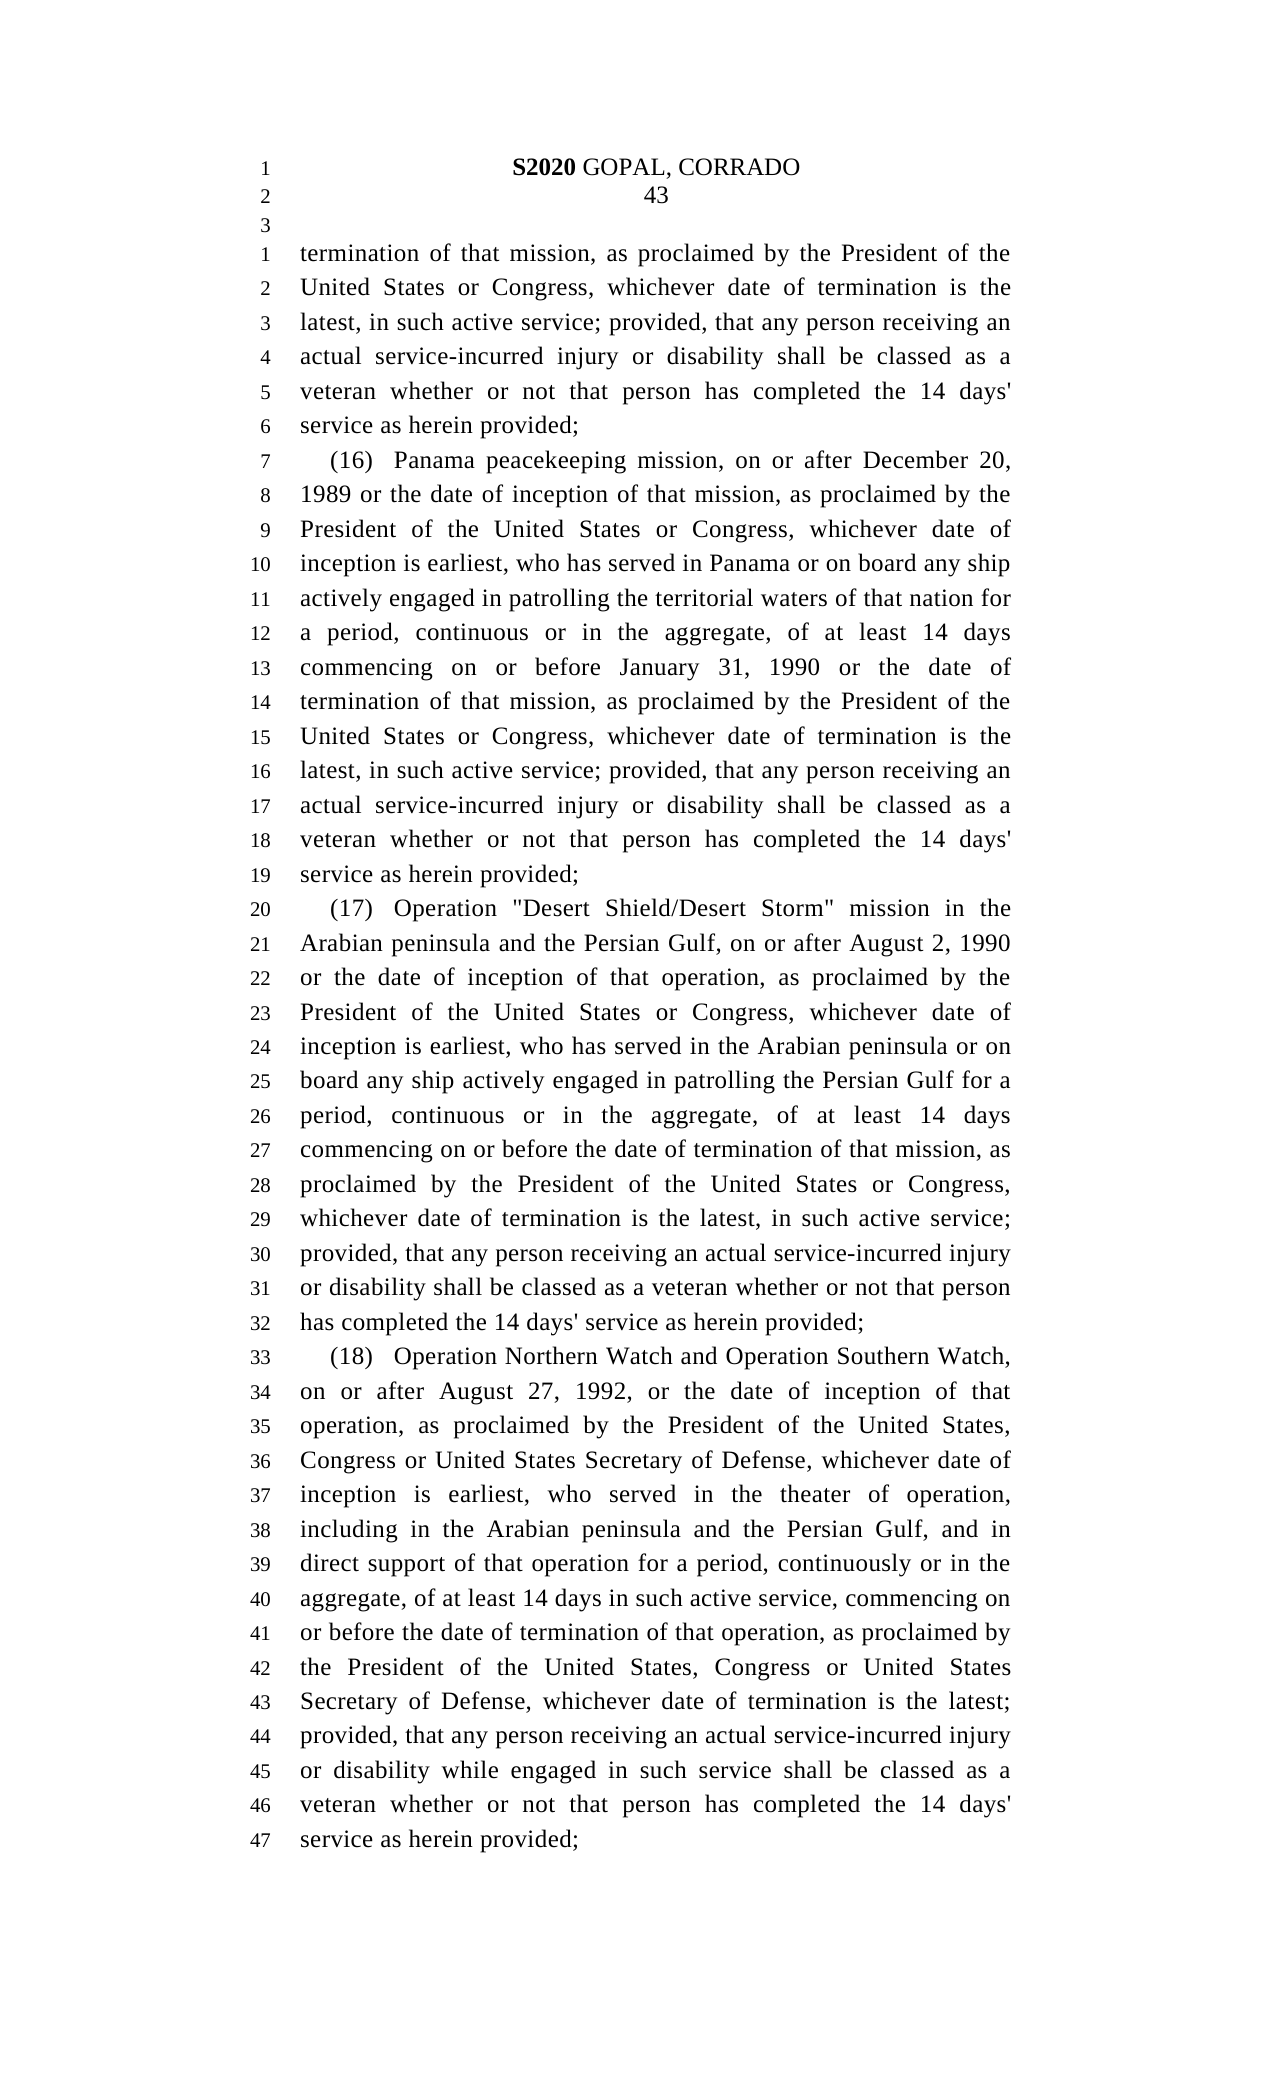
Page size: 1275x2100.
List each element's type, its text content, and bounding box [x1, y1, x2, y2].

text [300, 238, 1012, 439]
text (18) Operation Northern Watch and Operation Southern Watch, on or after August 27, 1992, or the date of inception of that operation, as proclaimed by the President of the United States, Congress or United States Secretary of Defense, whichever date of inception is earliest, who served in the theater of operation, including in the Arabian peninsula and the Persian Gulf, and in direct support of that operation for a period, continuously or in the aggregate, of at least 14 days in such active service, commencing on or before the date of termination of that operation, as proclaimed by the President of the United States, Congress or United States Secretary of Defense, whichever date of termination is the latest; provided, that any person receiving an actual service-incurred injury or disability while engaged in such service shall be classed as a veteran whether or not that person has completed the 14 days' service as herein provided; [300, 1341, 1012, 1853]
text (17) Operation "Desert Shield/Desert Storm" mission in the Arabian peninsula and the Persian Gulf, on or after August 2, 1990 or the date of inception of that operation, as proclaimed by the President of the United States or Congress, whichever date of inception is earliest, who has served in the Arabian peninsula or on board any ship actively engaged in patrolling the Persian Gulf for a period, continuous or in the aggregate, of at least 14 days commencing on or before the date of termination of that mission, as proclaimed by the President of the United States or Congress, whichever date of termination is the latest, in such active service; provided, that any person receiving an actual service-incurred injury or disability shall be classed as a veteran whether or not that person has completed the 14 days' service as herein provided; [300, 893, 1012, 1336]
text (16) Panama peacekeeping mission, on or after December 20, 1989 or the date of inception of that mission, as proclaimed by the President of the United States or Congress, whichever date of inception is earliest, who has served in Panama or on board any ship actively engaged in patrolling the territorial waters of that nation for a period, continuous or in the aggregate, of at least 14 days commencing on or before January 31, 1990 or the date of termination of that mission, as proclaimed by the President of the United States or Congress, whichever date of termination is the latest, in such active service; provided, that any person receiving an actual service-incurred injury or disability shall be classed as a veteran whether or not that person has completed the 14 days' service as herein provided; [300, 445, 1012, 887]
